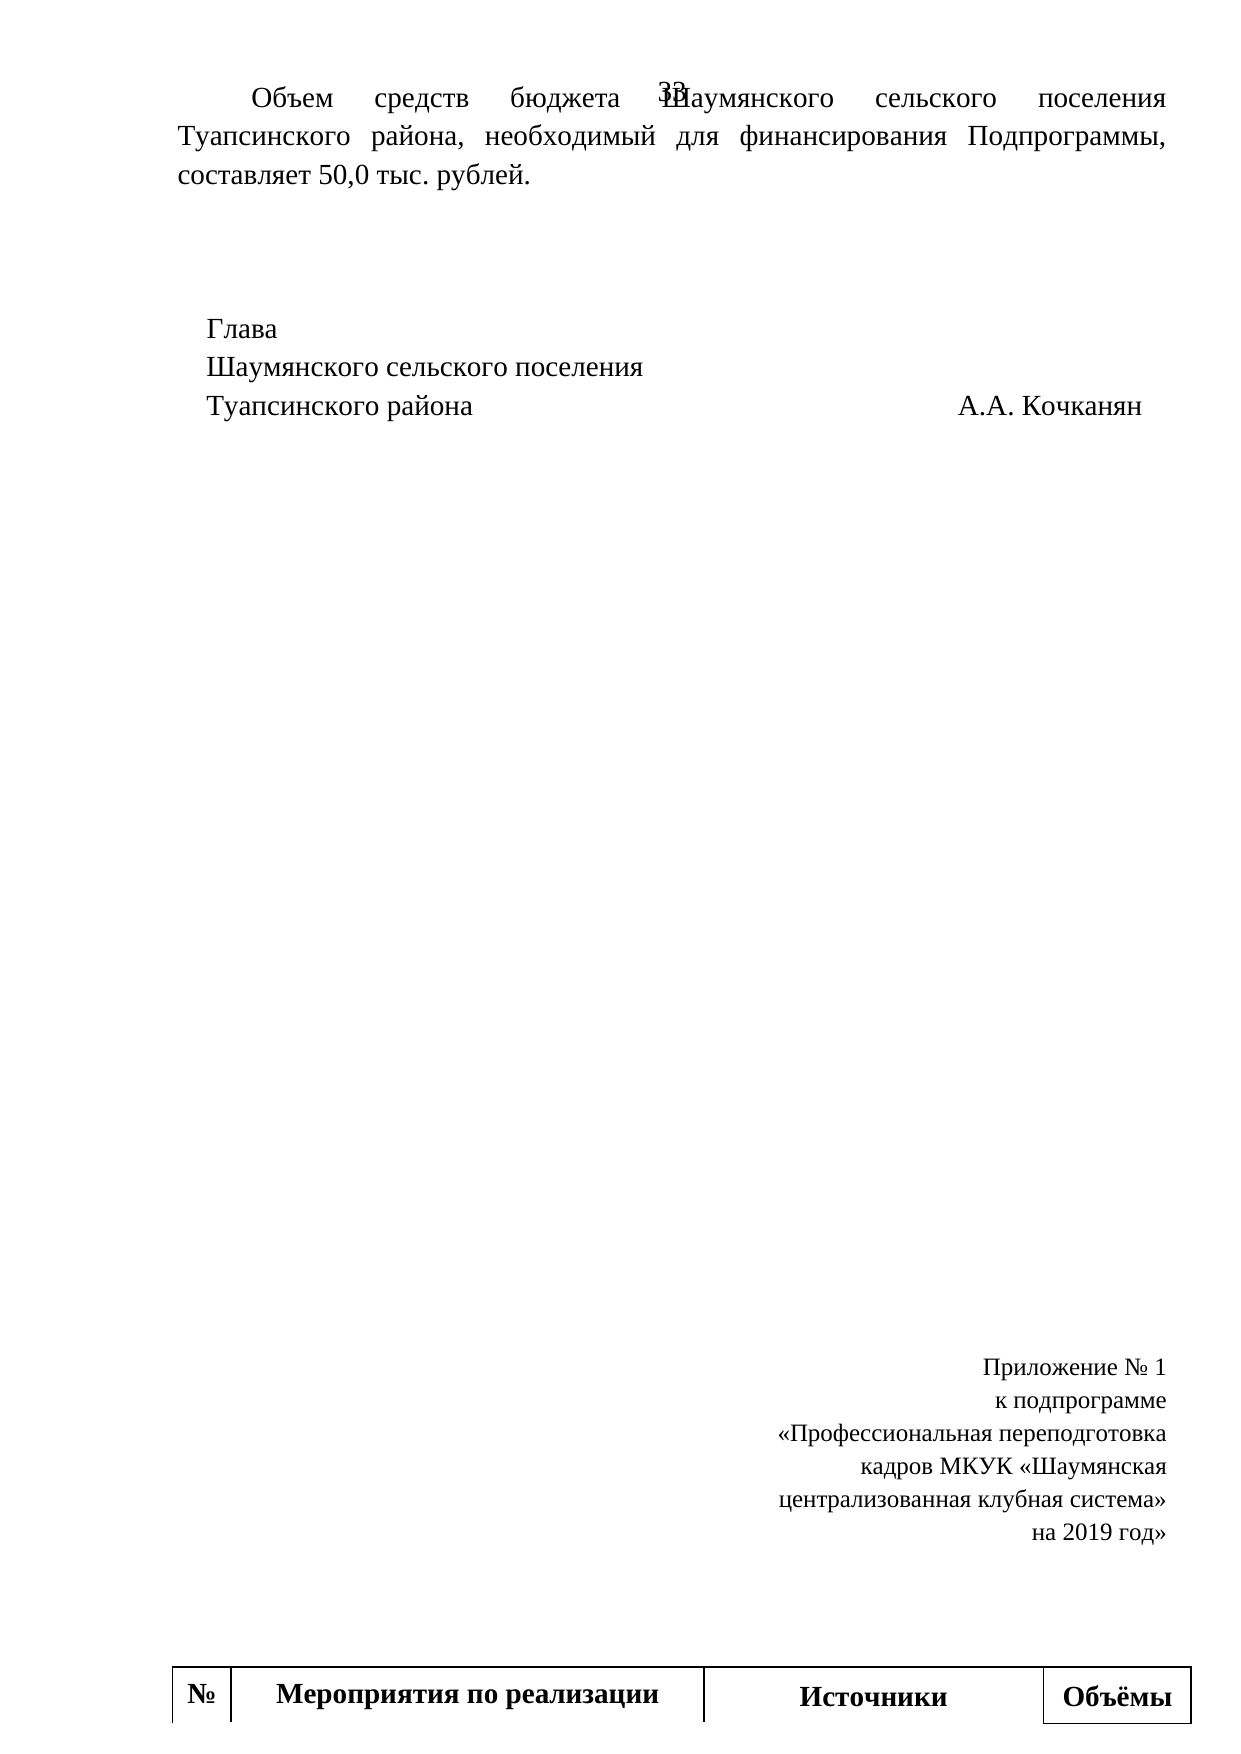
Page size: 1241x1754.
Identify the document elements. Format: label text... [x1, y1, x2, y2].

text Объем средств бюджета Шаумянского сельского поселения Туапсинского района, необходимый для финансирования Подпрограммы, составляет 50,0 тыс. рублей. [177, 80, 1167, 190]
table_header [231, 1668, 704, 1723]
text «Профессиональная переподготовка [177, 1418, 1167, 1447]
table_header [1044, 1668, 1190, 1723]
text централизованная клубная система» [177, 1484, 1167, 1513]
text к подпрограмме [177, 1385, 1167, 1414]
text Туапсинского района А.А. Кочканян [148, 388, 1167, 422]
text кадров МКУК «Шаумянская [177, 1451, 1167, 1480]
text Приложение № 1 [693, 1352, 1167, 1380]
table_header № п/п [173, 1668, 231, 1723]
text на 2019 год» [177, 1517, 1167, 1546]
text Глава [177, 311, 1167, 344]
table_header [704, 1668, 1043, 1723]
text Шаумянского сельского поселения [148, 349, 1167, 383]
